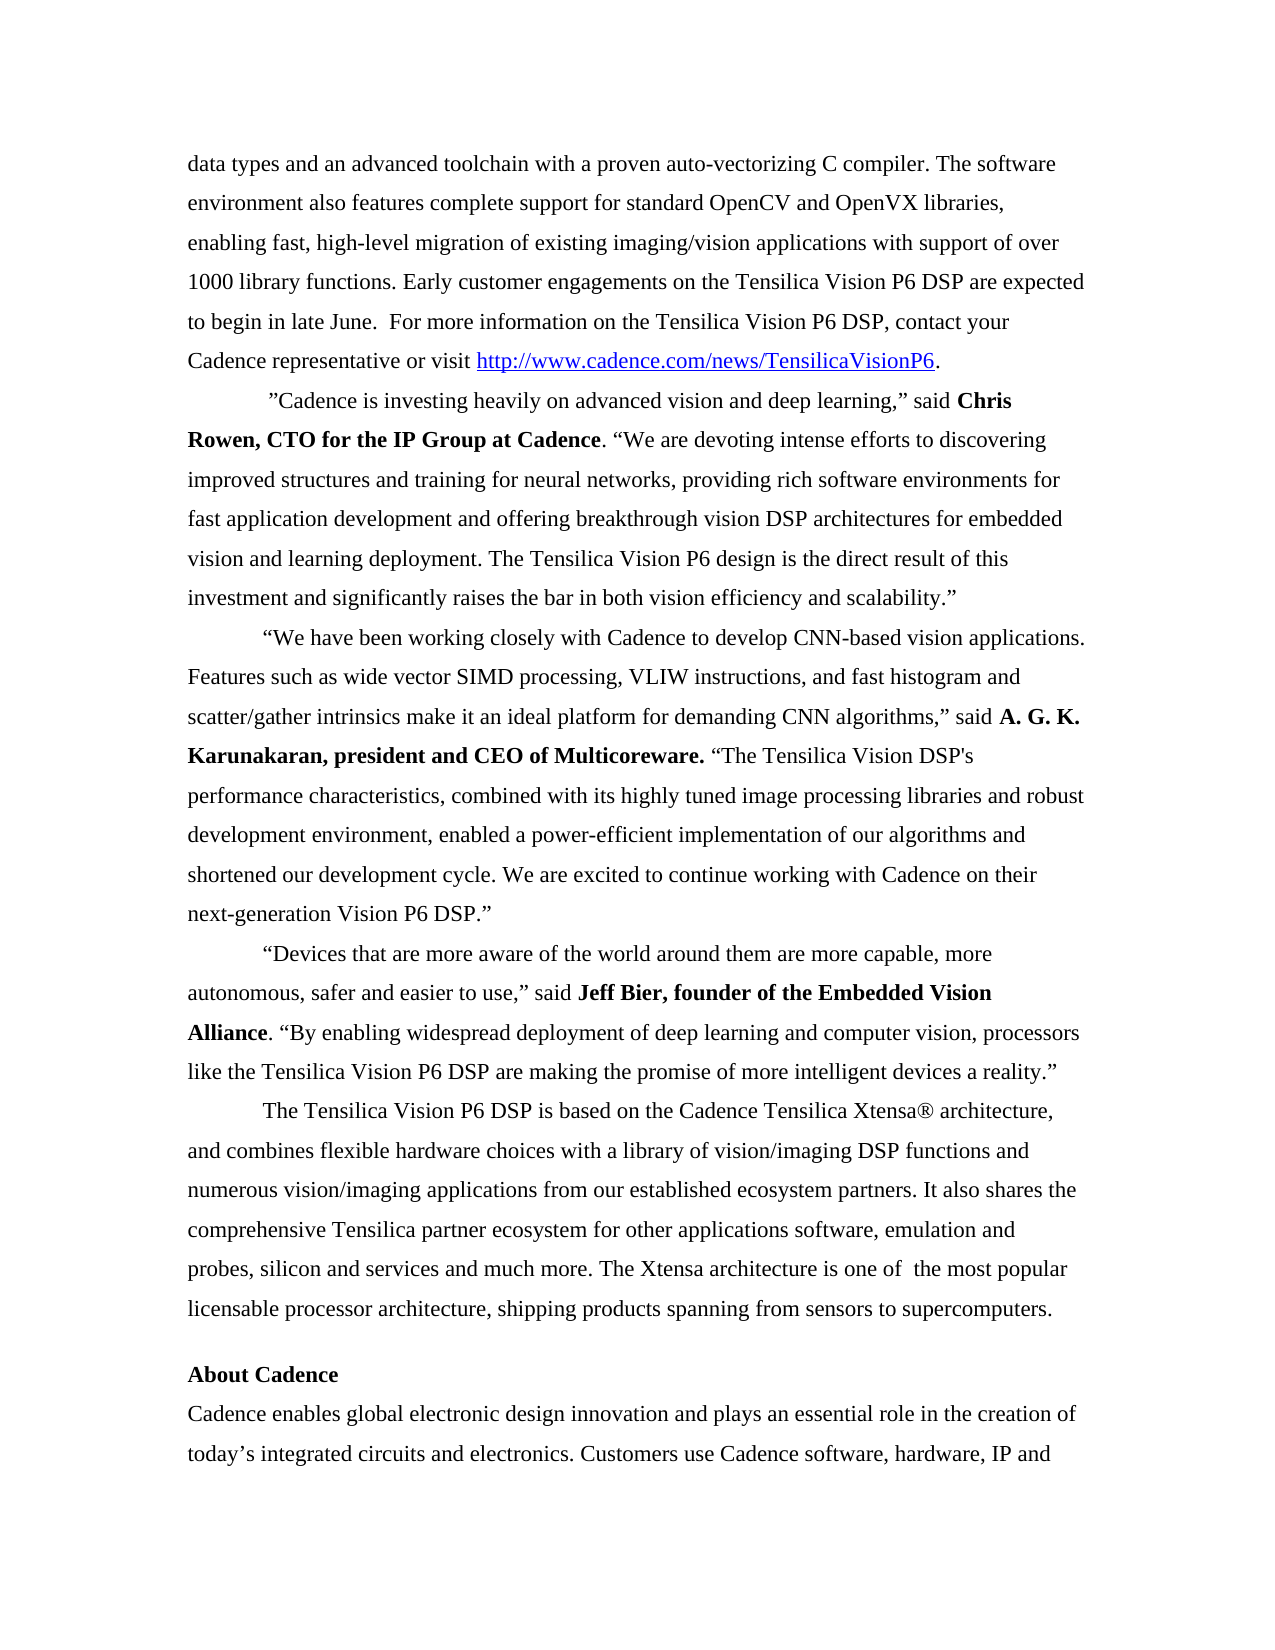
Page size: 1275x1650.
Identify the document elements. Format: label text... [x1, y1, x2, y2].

text “We have been working closely with Cadence to develop CNN-based vision applications. Features such as wide vector SIMD processing, VLIW instructions, and fast histogram and scatter/gather intrinsics make it an ideal platform for demanding CNN algorithms,” said A. G. K. Karunakaran, president and CEO of Multicoreware. “The Tensilica Vision DSP's performance characteristics, combined with its highly tuned image processing libraries and robust development environment, enabled a power-efficient implementation of our algorithms and shortened our development cycle. We are excited to continue working with Cadence on their next-generation Vision P6 DSP.” [187, 624, 1087, 926]
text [187, 1400, 1087, 1466]
text “Devices that are more aware of the world around them are more capable, more autonomous, safer and easier to use,” said Jeff Bier, founder of the Embedded Vision Alliance. “By enabling widespread deployment of deep learning and computer vision, processors like the Tensilica Vision P6 DSP are making the promise of more intelligent devices a reality.” [187, 939, 1087, 1084]
text About Cadence [187, 1361, 1087, 1387]
text ”Cadence is investing heavily on advanced vision and deep learning,” said Chris Rowen, CTO for the IP Group at Cadence. “We are devoting intense efforts to discovering improved structures and training for neural networks, providing rich software environments for fast application development and offering breakthrough vision DSP architectures for embedded vision and learning deployment. The Tensilica Vision P6 design is the direct result of this investment and significantly raises the bar in both vision efficiency and scalability.” [187, 387, 1087, 611]
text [187, 150, 1087, 374]
text The Tensilica Vision P6 DSP is based on the Cadence Tensilica Xtensa® architecture, and combines flexible hardware choices with a library of vision/imaging DSP functions and numerous vision/imaging applications from our established ecosystem partners. It also shares the comprehensive Tensilica partner ecosystem for other applications software, emulation and probes, silicon and services and much more. The Xtensa architecture is one of the most popular licensable processor architecture, shipping products spanning from sensors to supercomputers. [187, 1097, 1087, 1321]
